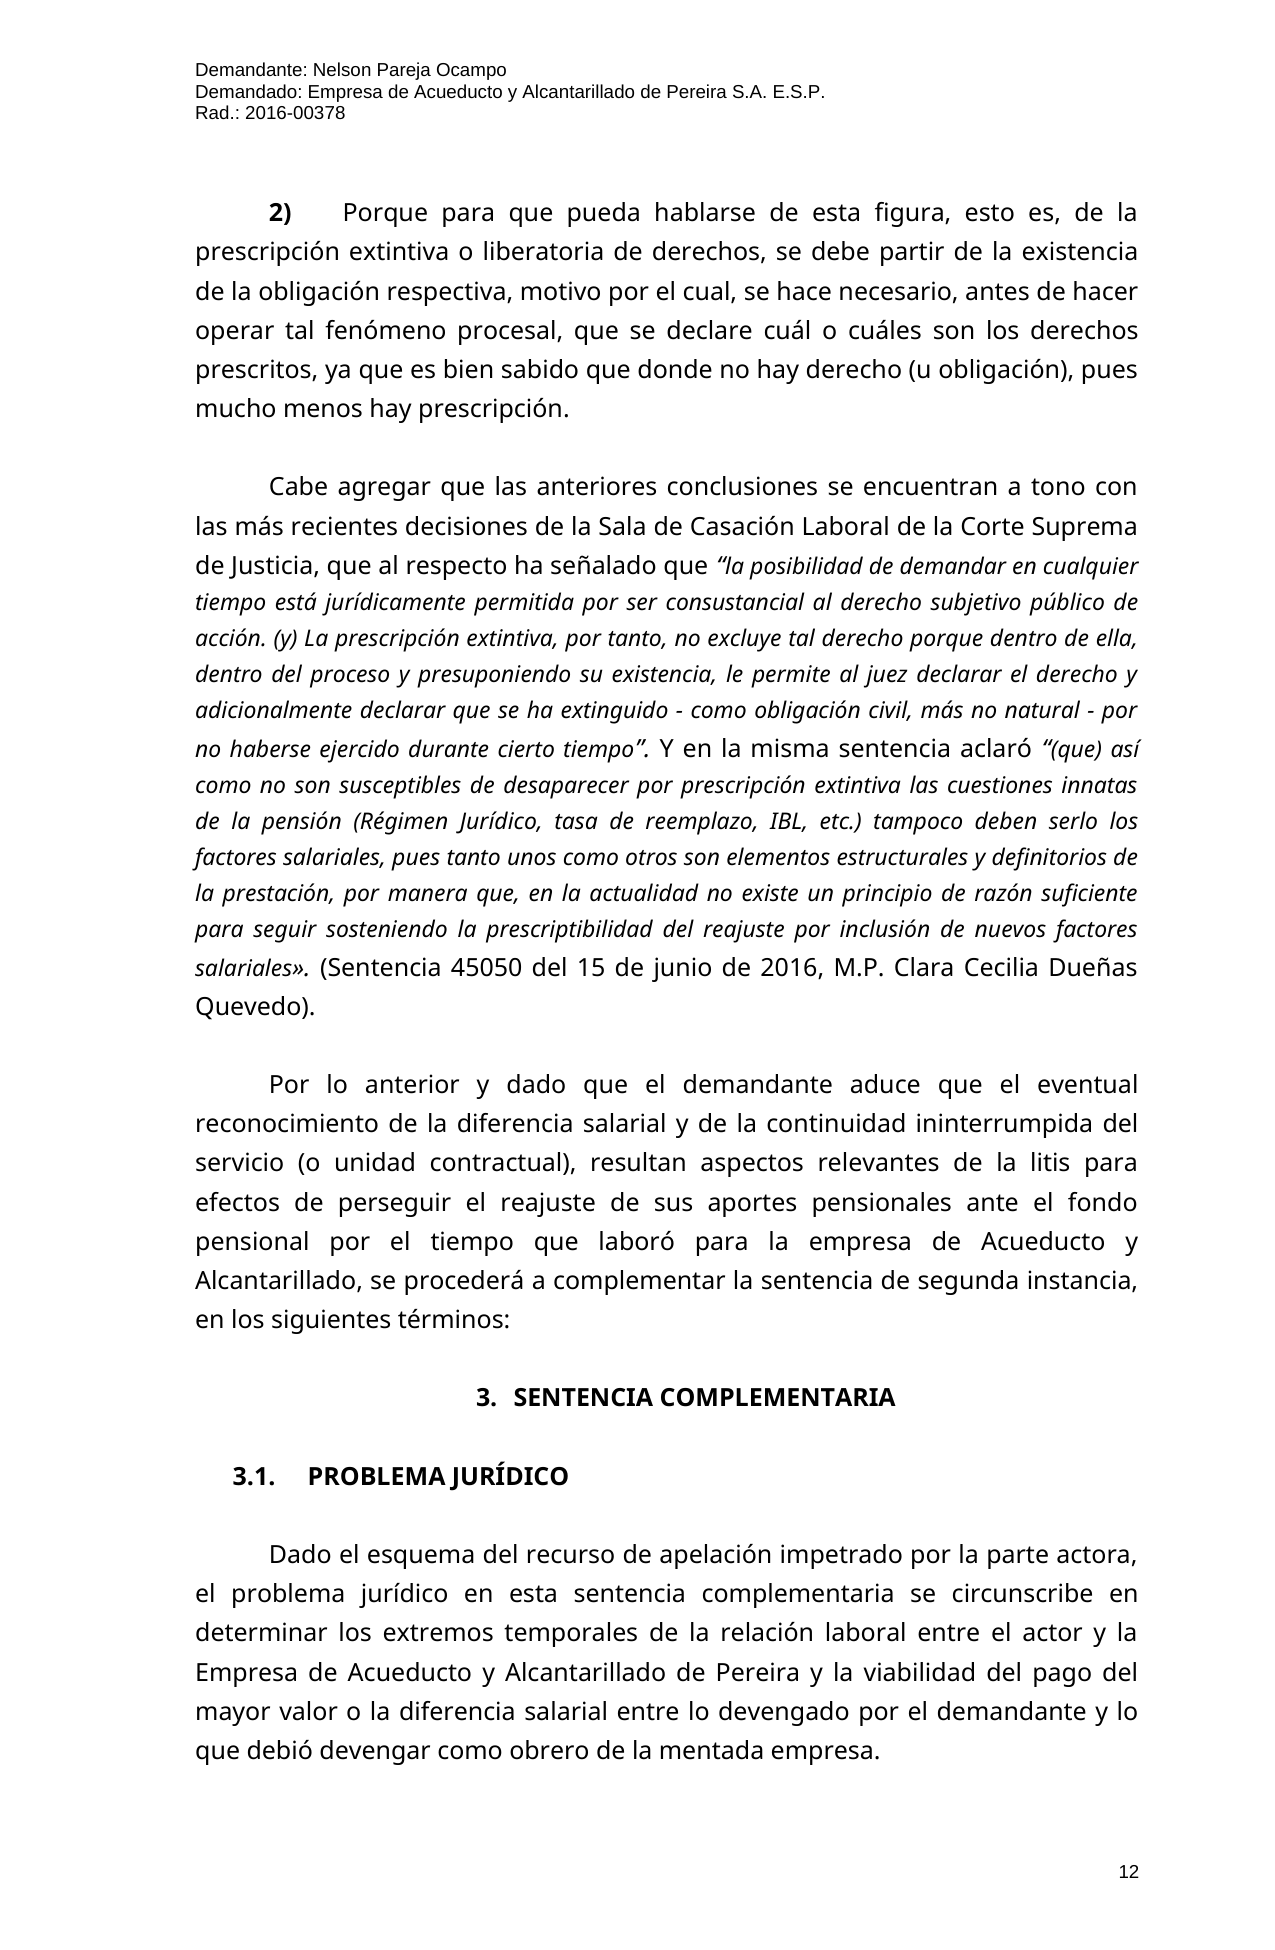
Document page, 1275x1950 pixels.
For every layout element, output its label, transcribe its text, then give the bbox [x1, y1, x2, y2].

text Dado el esquema del recurso de apelación impetrado por la parte actora, el problema jurídico en esta sentencia complementaria se circunscribe en determinar los extremos temporales de la relación laboral entre el actor y la Empresa de Acueducto y Alcantarillado de Pereira y la viabilidad del pago del mayor valor o la diferencia salarial entre lo devengado por el demandante y lo que debió devengar como obrero de la mentada empresa. [195, 1537, 1139, 1767]
list SENTENCIA COMPLEMENTARIA [232, 1380, 1139, 1414]
text Por lo anterior y dado que el demandante aduce que el eventual reconocimiento de la diferencia salarial y de la continuidad ininterrumpida del servicio (o unidad contractual), resultan aspectos relevantes de la litis para efectos de perseguir el reajuste de sus aportes pensionales ante el fondo pensional por el tiempo que laboró para la empresa de Acueducto y Alcantarillado, se procederá a complementar la sentencia de segunda instancia, en los siguientes términos: [195, 1067, 1139, 1336]
text Cabe agregar que las anteriores conclusiones se encuentran a tono con las más recientes decisiones de la Sala de Casación Laboral de la Corte Suprema de Justicia, que al respecto ha señalado que “la posibilidad de demandar en cualquier tiempo está jurídicamente permitida por ser consustancial al derecho subjetivo público de acción. (y) La prescripción extintiva, por tanto, no excluye tal derecho porque dentro de ella, dentro del proceso y presuponiendo su existencia, le permite al juez declarar el derecho y adicionalmente declarar que se ha extinguido - como obligación civil, más no natural - por no haberse ejercido durante cierto tiempo”. Y en la misma sentencia aclaró “(que) así como no son susceptibles de desaparecer por prescripción extintiva las cuestiones innatas de la pensión (Régimen Jurídico, tasa de reemplazo, IBL, etc.) tampoco deben serlo los factores salariales, pues tanto unos como otros son elementos estructurales y definitorios de la prestación, por manera que, en la actualidad no existe un principio de razón suficiente para seguir sosteniendo la prescriptibilidad del reajuste por inclusión de nuevos factores salariales». (Sentencia 45050 del 15 de junio de 2016, M.P. Clara Cecilia Dueñas Quevedo). [195, 469, 1139, 1022]
list PROBLEMA JURÍDICO [232, 1458, 1139, 1492]
list Porque para que pueda hablarse de esta figura, esto es, de la prescripción extintiva o liberatoria de derechos, se debe partir de la existencia de la obligación respectiva, motivo por el cual, se hace necesario, antes de hacer operar tal fenómeno procesal, que se declare cuál o cuáles son los derechos prescritos, ya que es bien sabido que donde no hay derecho (u obligación), pues mucho menos hay prescripción. [195, 195, 1139, 425]
